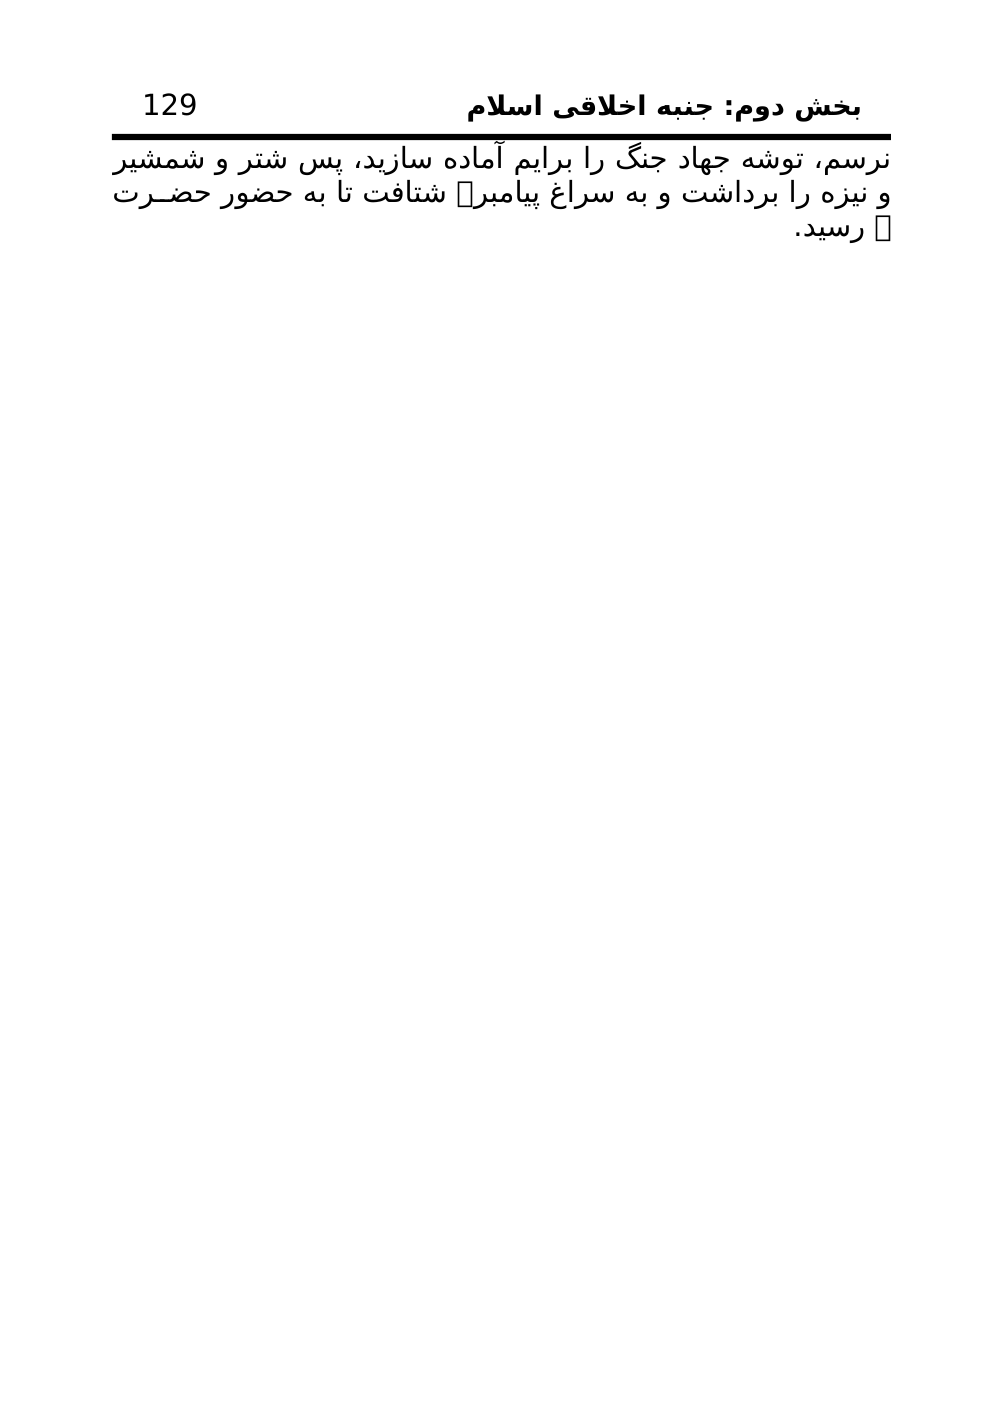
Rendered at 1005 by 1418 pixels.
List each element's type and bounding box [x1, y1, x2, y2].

text [112, 141, 892, 243]
